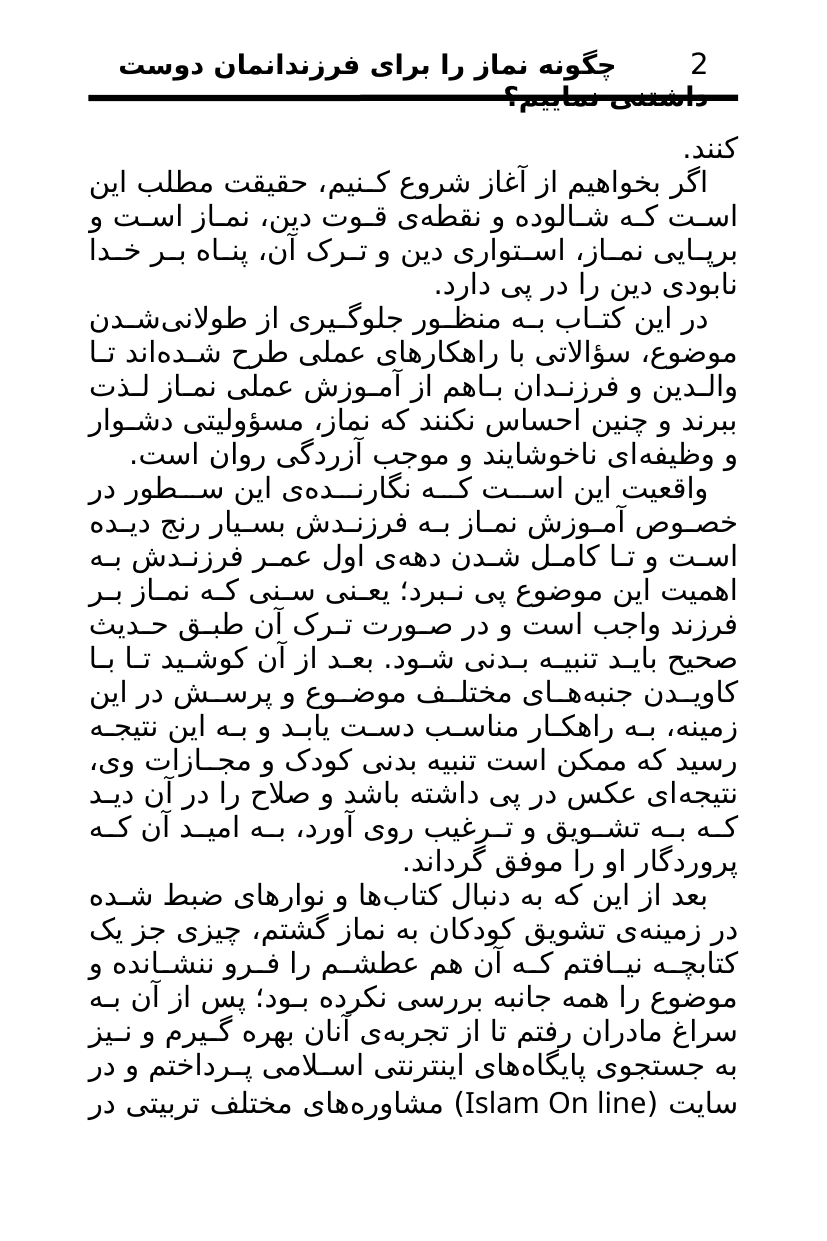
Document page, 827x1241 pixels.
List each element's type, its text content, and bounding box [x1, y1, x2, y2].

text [89, 879, 738, 1122]
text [89, 132, 738, 166]
text واقعیت این است که نگارنده‌ی این سطور در خصوص آموزش نماز به فرزندش بسیار رنج دیده است و تا کامل شدن دهه‌ی اول عمر فرزندش به اهمیت این موضوع پی نبرد؛ یعنی سنی که نماز بر فرزند واجب است و در صورت ترک آن طبق حدیث صحیح باید تنبیه بدنی شود. بعد از آن کوشید تا با کاویدن جنبه‌های مختلف موضوع و پرسش در این زمینه، به راهکار مناسب دست یابد و به این نتیجه رسید که ممکن است تنبیه بدنی کودک و مجازات وی، نتیجه‌ای عکس در پی داشته باشد و صلاح را در آن دید که به تشویق و ترغیب روی آورد، به امید آن که پروردگار او را موفق گرداند. [89, 471, 738, 879]
text در این کتاب به منظور جلوگیری از طولانی‌شدن موضوع، سؤالاتی با راهکارهای عملی طرح شده‌اند تا والدین و فرزندان باهم از آموزش عملی نماز لذت ببرند و چنین احساس نکنند که نماز، مسؤولیتی دشوار و وظیفه‌ای ناخوشایند و موجب آزردگی روان است. [89, 301, 738, 471]
text اگر بخواهیم از آغاز شروع کنیم، حقیقت مطلب این است که شالوده و نقطه‌ی قوت دین، نماز است و برپایی نماز، استواری دین و ترک آن، پناه بر خدا نابودی دین را در پی دارد. [89, 166, 738, 301]
